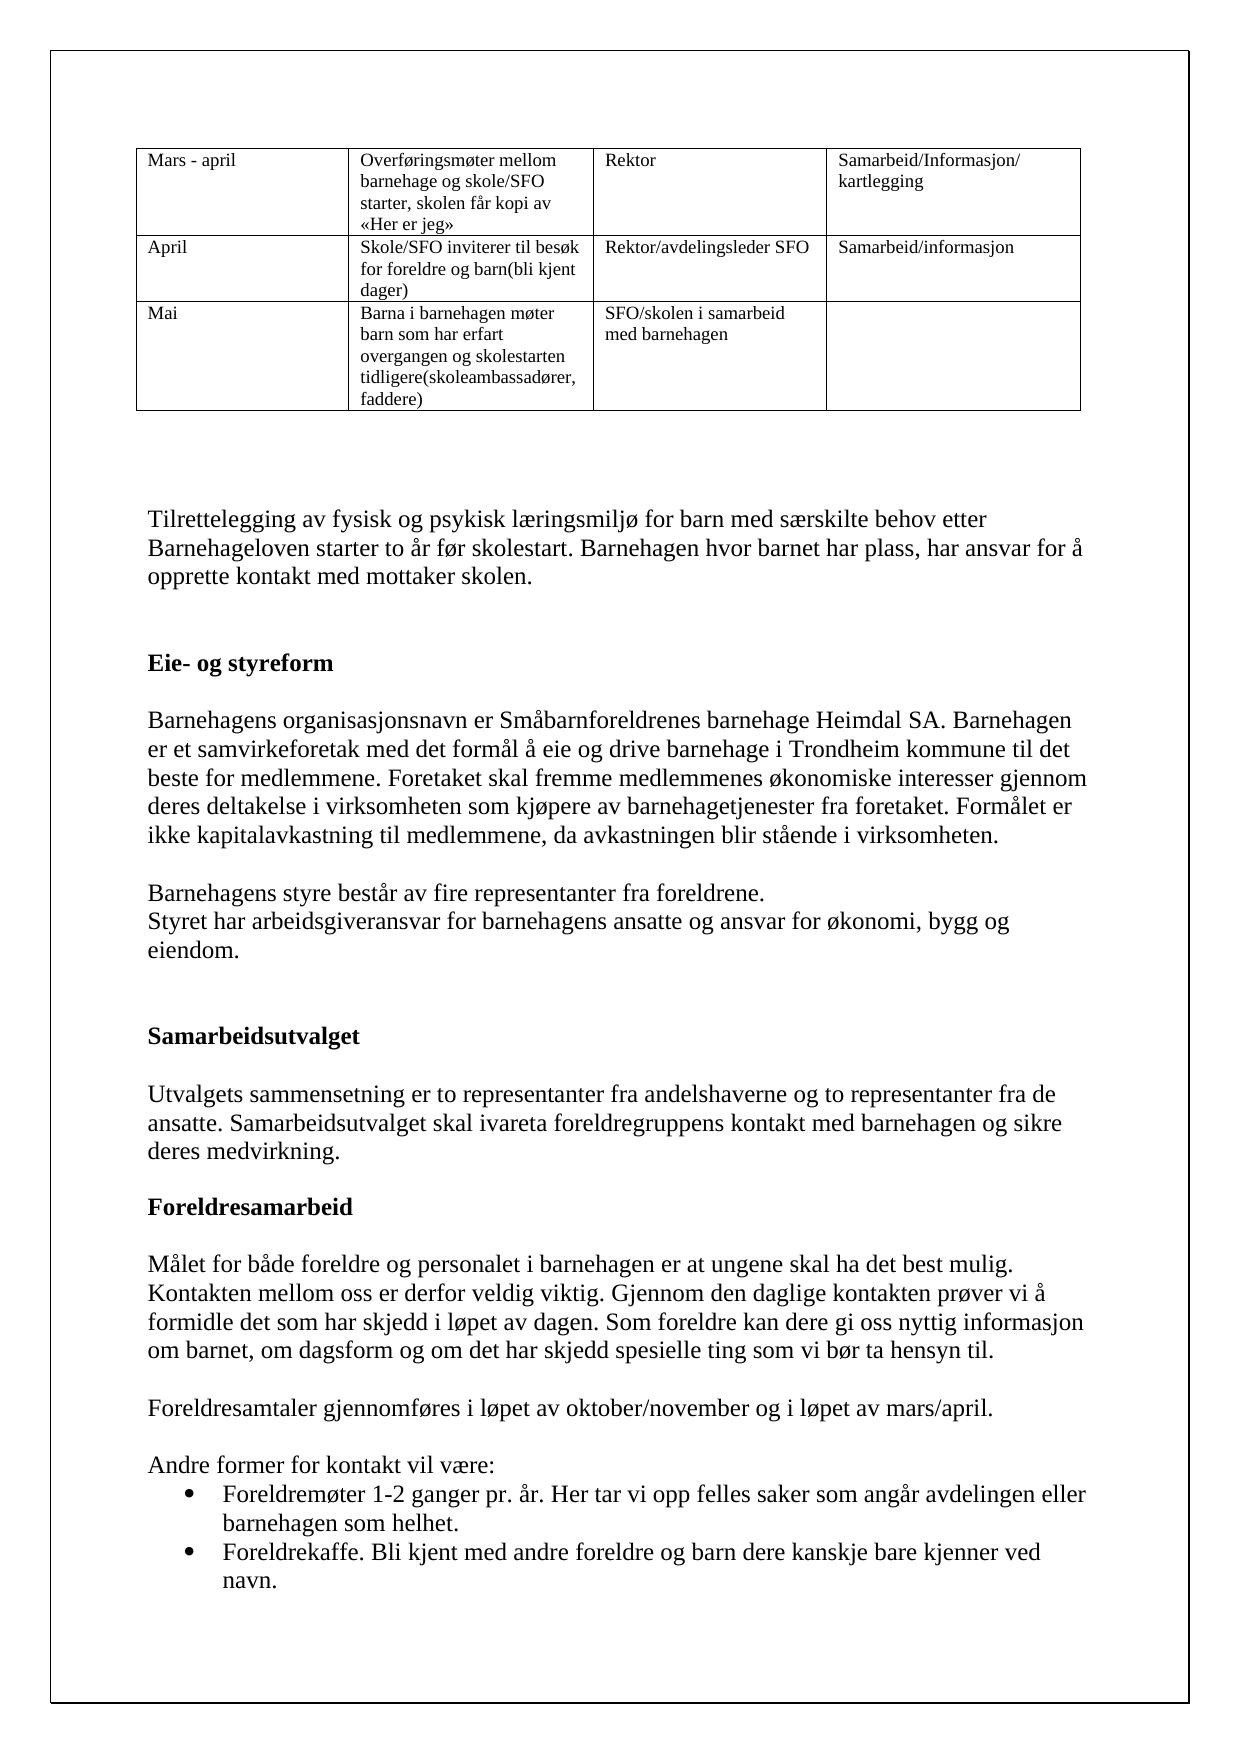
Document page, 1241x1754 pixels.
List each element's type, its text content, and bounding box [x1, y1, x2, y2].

table_cell Rektor [594, 149, 826, 235]
table_cell Samarbeid/informasjon [827, 236, 1080, 301]
text Tilrettelegging av fysisk og psykisk læringsmiljø for barn med særskilte behov etter Barnehageloven starter to år før skolestart. Barnehagen hvor barnet har plass, har ansvar for å opprette kontakt med mottaker skolen. [147, 504, 1092, 590]
table_cell Mai [137, 302, 348, 409]
text Andre former for kontakt vil være: [147, 1450, 1092, 1479]
table_cell Rektor/avdelingsleder SFO [594, 236, 826, 301]
table_cell SFO/skolen i samarbeid med barnehagen [594, 302, 826, 409]
text Samarbeidsutvalget [147, 1021, 1092, 1050]
table_cell Skole/SFO inviterer til besøk for foreldre og barn(bli kjent dager) [349, 236, 593, 301]
table_cell Overføringsmøter mellom barnehage og skole/SFO starter, skolen får kopi av «Her er jeg» [349, 149, 593, 235]
list Foreldrekaffe. Bli kjent med andre foreldre og barn dere kanskje bare kjenner ved navn. [185, 1537, 1092, 1594]
text Eie- og styreform [147, 648, 1092, 676]
table_cell Samarbeid/Informasjon/ kartlegging [827, 149, 1080, 235]
text Foreldresamtaler gjennomføres i løpet av oktober/november og i løpet av mars/april. [147, 1393, 1092, 1422]
text Målet for både foreldre og personalet i barnehagen er at ungene skal ha det best mulig. Kontakten mellom oss er derfor veldig viktig. Gjennom den daglige kontakten prøver vi å formidle det som har skjedd i løpet av dagen. Som foreldre kan dere gi oss nyttig informasjon om barnet, om dagsform og om det har skjedd spesielle ting som vi bør ta hensyn til. [147, 1249, 1092, 1364]
text Utvalgets sammensetning er to representanter fra andelshaverne og to representanter fra de ansatte. Samarbeidsutvalget skal ivareta foreldregruppens kontakt med barnehagen og sikre deres medvirkning. [147, 1079, 1092, 1165]
table_cell Barna i barnehagen møter barn som har erfart overgangen og skolestarten tidligere(skoleambassadører, faddere) [349, 302, 593, 409]
text Barnehagens organisasjonsnavn er Småbarnforeldrenes barnehage Heimdal SA. Barnehagen er et samvirkeforetak med det formål å eie og drive barnehage i Trondheim kommune til det beste for medlemmene. Foretaket skal fremme medlemmenes økonomiske interesser gjennom deres deltakelse i virksomheten som kjøpere av barnehagetjenester fra foretaket. Formålet er ikke kapitalavkastning til medlemmene, da avkastningen blir stående i virksomheten. [147, 705, 1092, 849]
table_cell [827, 302, 1080, 409]
list Foreldremøter 1-2 ganger pr. år. Her tar vi opp felles saker som angår avdelingen eller barnehagen som helhet. [185, 1479, 1092, 1537]
text Barnehagens styre består av fire representanter fra foreldrene. [147, 878, 1092, 906]
table_cell April [137, 236, 348, 301]
text Styret har arbeidsgiveransvar for barnehagens ansatte og ansvar for økonomi, bygg og eiendom. [147, 906, 1092, 964]
table_cell Mars - april [137, 149, 348, 235]
text Foreldresamarbeid [147, 1192, 1092, 1220]
